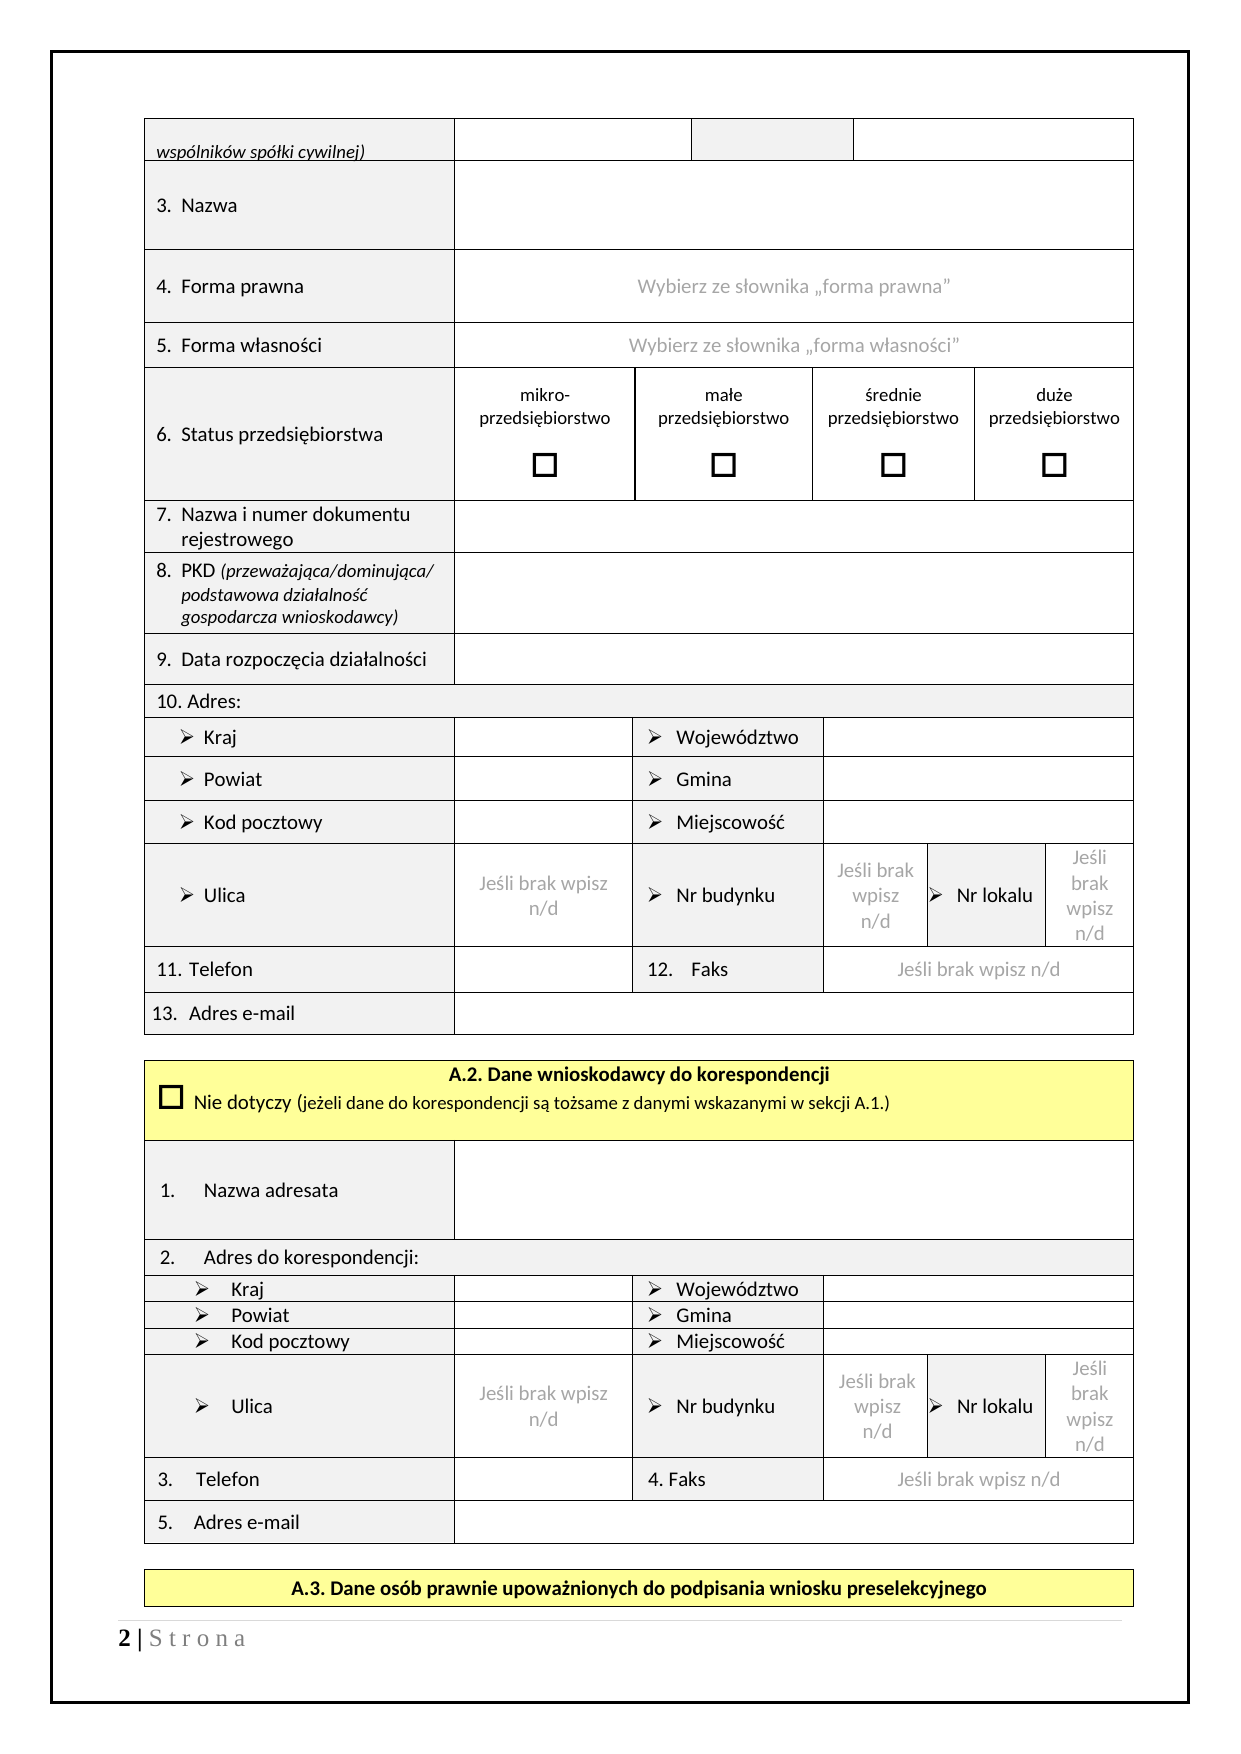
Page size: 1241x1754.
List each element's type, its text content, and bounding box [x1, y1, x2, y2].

table_cell Forma prawna [145, 250, 454, 322]
table_cell Jeśli brak wpisz n/d [824, 947, 1133, 992]
table_cell [455, 801, 632, 843]
table_cell [455, 501, 1133, 552]
table_cell Nr lokalu [928, 1355, 1045, 1457]
table_cell Jeśli brak wpisz n/d [1046, 1355, 1133, 1457]
table_cell [824, 1302, 1133, 1328]
table_cell [455, 1302, 632, 1328]
table_cell Kod pocztowy [145, 801, 454, 843]
table_cell Forma własności [145, 323, 454, 367]
table_cell Telefon [145, 947, 454, 992]
table_cell [455, 947, 632, 992]
table_cell Wybierz ze słownika „forma prawna” [455, 250, 1133, 322]
table_cell średnie przedsiębiorstwo [813, 368, 974, 500]
table_cell [455, 1329, 632, 1354]
table_cell [455, 1501, 1133, 1542]
table_cell Powiat [145, 1302, 454, 1328]
table_cell Nazwa adresata [145, 1141, 454, 1239]
table_cell Ulica [145, 1355, 454, 1457]
table_cell Adres e-mail [145, 993, 454, 1034]
table_cell 10. Adres: [145, 685, 1133, 717]
table_cell Nr budynku [633, 1355, 823, 1457]
table_cell Telefon [145, 1458, 454, 1500]
table_cell 4. Faks [633, 1458, 823, 1500]
table_cell [455, 1276, 632, 1301]
table_cell [455, 1141, 1133, 1239]
table_cell Kraj [145, 1276, 454, 1301]
table_cell Gmina [633, 757, 823, 800]
table_cell Województwo [633, 1276, 823, 1301]
table_cell Jeśli brak wpisz n/d [824, 1458, 1133, 1500]
table_cell Faks [633, 947, 823, 992]
table_cell [824, 718, 1133, 756]
table_cell Jeśli brak wpisz n/d [824, 1355, 927, 1457]
table_cell [824, 801, 1133, 843]
table_cell [455, 119, 691, 160]
table_cell [455, 161, 1133, 249]
table_cell Nr lokalu [928, 844, 1045, 946]
table_cell Data rozpoczęcia działalności [145, 634, 454, 684]
table_header A.3. Dane osób prawnie upoważnionych do podpisania wniosku preselekcyjnego [145, 1570, 1133, 1606]
table_cell [824, 1276, 1133, 1301]
table_cell Jeśli brak wpisz n/d [455, 1355, 632, 1457]
table_cell [854, 119, 1133, 160]
table_cell [455, 1458, 632, 1500]
table_cell Gmina [633, 1302, 823, 1328]
table_cell [455, 718, 632, 756]
table_cell [455, 553, 1133, 633]
table_header A.2. Dane wnioskodawcy do korespondencji Nie dotyczy (jeżeli dane do korespondencji są tożsame z danymi wskazanymi w sekcji A.1.) [145, 1061, 1133, 1140]
table_cell Nr budynku [633, 844, 823, 946]
table_cell mikro-przedsiębiorstwo [455, 368, 634, 500]
table_cell Jeśli brak wpisz n/d [455, 844, 632, 946]
table_cell [824, 1329, 1133, 1354]
table_cell Adres do korespondencji: [145, 1240, 1133, 1275]
table_cell Jeśli brak wpisz n/d [824, 844, 927, 946]
table_cell Miejscowość [633, 801, 823, 843]
table_cell Ulica [145, 844, 454, 946]
table_cell [824, 757, 1133, 800]
table_cell Kod pocztowy [145, 1329, 454, 1354]
table_cell Miejscowość [633, 1329, 823, 1354]
table_cell [455, 634, 1133, 684]
table_cell Nazwa i numer dokumentu rejestrowego [145, 501, 454, 552]
table_cell małe przedsiębiorstwo [636, 368, 812, 500]
table_cell Kraj [145, 718, 454, 756]
table_cell Powiat [145, 757, 454, 800]
table_cell Adres e-mail [145, 1501, 454, 1542]
table_cell Jeśli brak wpisz n/d [1046, 844, 1133, 946]
table_cell Nazwa [145, 161, 454, 249]
table_cell Województwo [633, 718, 823, 756]
table_cell PKD (przeważająca/dominująca/ podstawowa działalność gospodarcza wnioskodawcy) [145, 553, 454, 633]
table_cell [455, 757, 632, 800]
table_cell [455, 993, 1133, 1034]
table_cell Wybierz ze słownika „forma własności” [455, 323, 1133, 367]
table_cell duże przedsiębiorstwo [975, 368, 1133, 500]
table_cell Status przedsiębiorstwa [145, 368, 454, 500]
